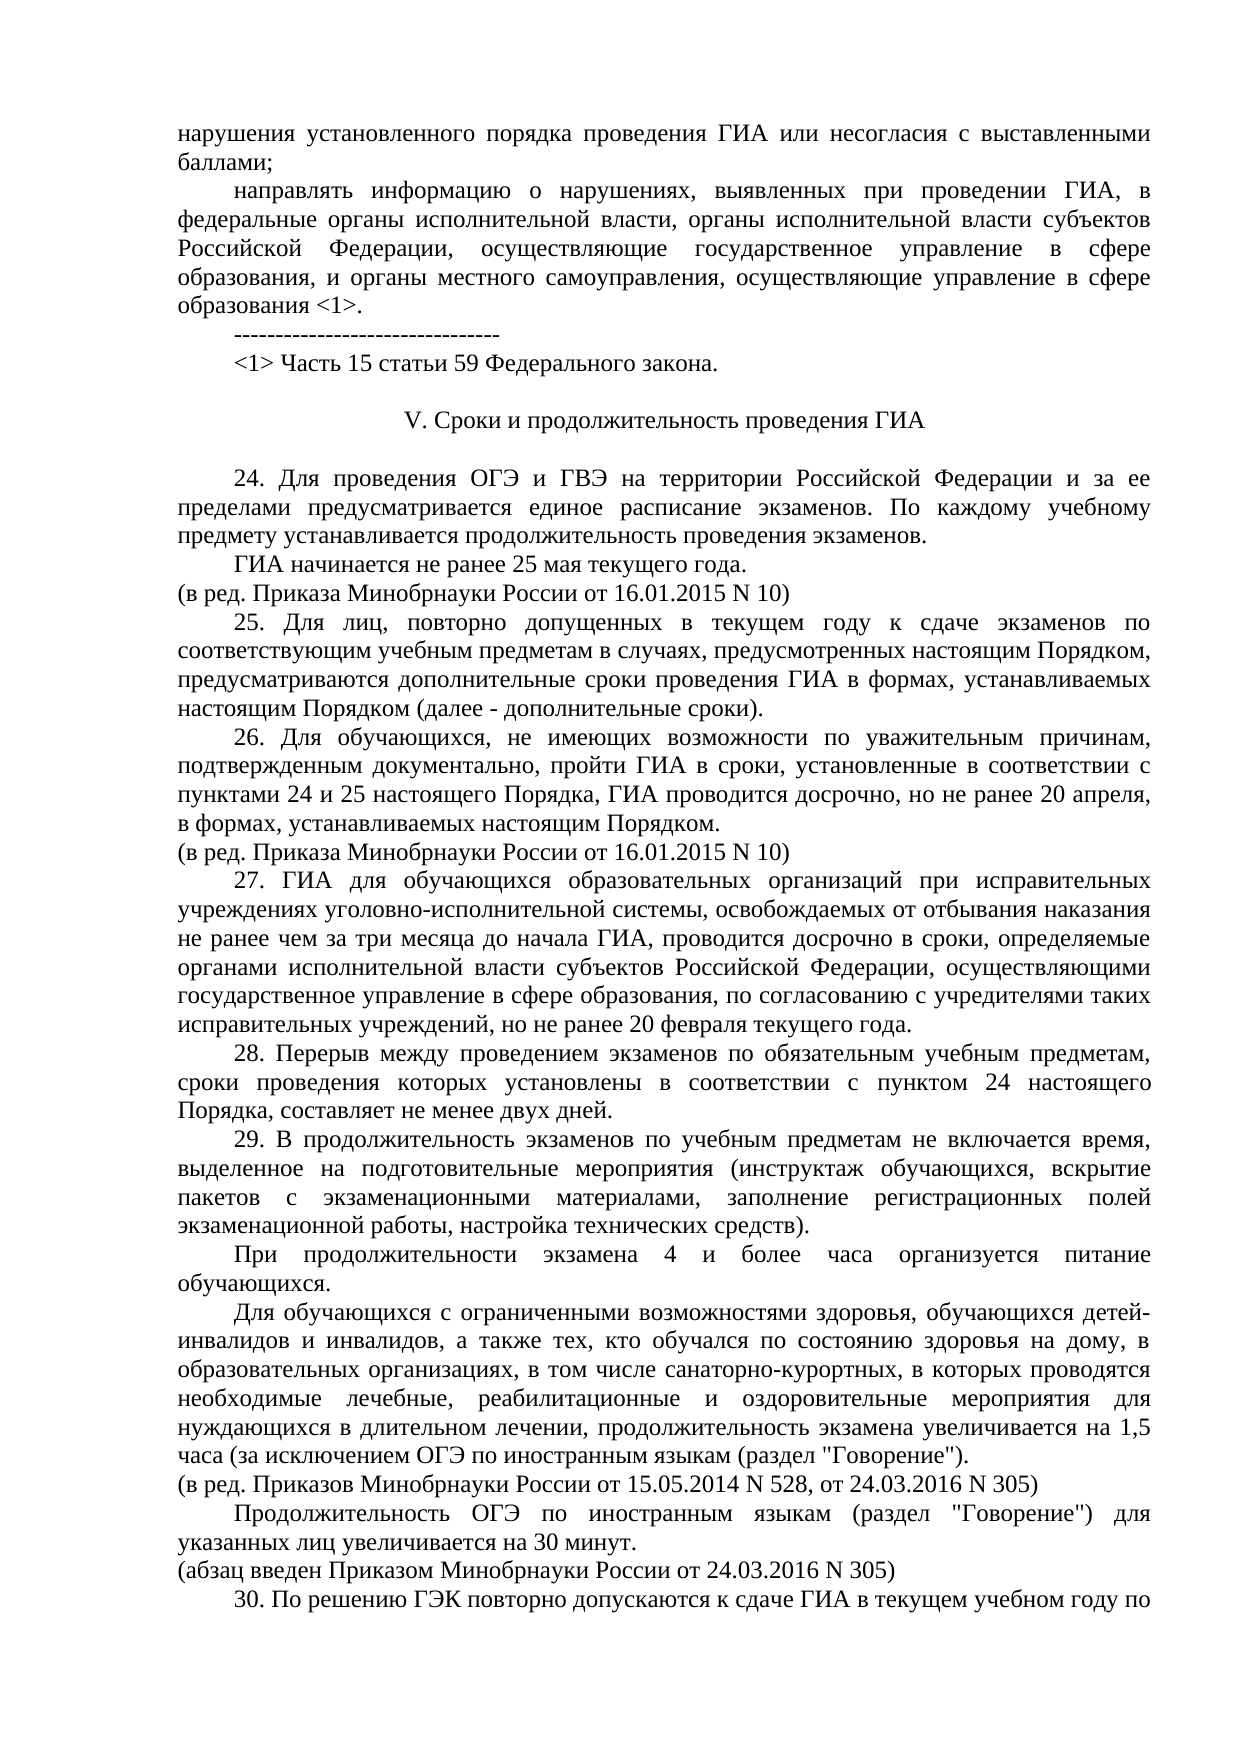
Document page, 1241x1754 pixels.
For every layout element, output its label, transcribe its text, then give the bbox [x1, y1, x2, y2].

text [177, 1584, 1152, 1613]
text (абзац введен Приказом Минобрнауки России от 24.03.2016 N 305) [177, 1556, 1152, 1584]
text При продолжительности экзамена 4 и более часа организуется питание обучающихся. [177, 1239, 1152, 1297]
text Для обучающихся с ограниченными возможностями здоровья, обучающихся детей-инвалидов и инвалидов, а также тех, кто обучался по состоянию здоровья на дому, в образовательных организациях, в том числе санаторно-курортных, в которых проводятся необходимые лечебные, реабилитационные и оздоровительные мероприятия для нуждающихся в длительном лечении, продолжительность экзамена увеличивается на 1,5 часа (за исключением ОГЭ по иностранным языкам (раздел "Говорение"). [177, 1297, 1152, 1469]
text (в ред. Приказа Минобрнауки России от 16.01.2015 N 10) [177, 837, 1152, 866]
text 28. Перерыв между проведением экзаменов по обязательным учебным предметам, сроки проведения которых установлены в соответствии с пунктом 24 настоящего Порядка, составляет не менее двух дней. [177, 1038, 1152, 1124]
text 26. Для обучающихся, не имеющих возможности по уважительным причинам, подтвержденным документально, пройти ГИА в сроки, установленные в соответствии с пунктами 24 и 25 настоящего Порядка, ГИА проводится досрочно, но не ранее 20 апреля, в формах, устанавливаемых настоящим Порядком. [177, 722, 1152, 837]
text 24. Для проведения ОГЭ и ГВЭ на территории Российской Федерации и за ее пределами предусматривается единое расписание экзаменов. По каждому учебному предмету устанавливается продолжительность проведения экзаменов. [177, 463, 1152, 549]
text V. Сроки и продолжительность проведения ГИА [177, 406, 1152, 434]
text 29. В продолжительность экзаменов по учебным предметам не включается время, выделенное на подготовительные мероприятия (инструктаж обучающихся, вскрытие пакетов с экзаменационными материалами, заполнение регистрационных полей экзаменационной работы, настройка технических средств). [177, 1124, 1152, 1239]
text (в ред. Приказа Минобрнауки России от 16.01.2015 N 10) [177, 578, 1152, 607]
text (в ред. Приказов Минобрнауки России от 15.05.2014 N 528, от 24.03.2016 N 305) [177, 1469, 1152, 1498]
text ГИА начинается не ранее 25 мая текущего года. [177, 549, 1152, 578]
text 27. ГИА для обучающихся образовательных организаций при исправительных учреждениях уголовно-исполнительной системы, освобождаемых от отбывания наказания не ранее чем за три месяца до начала ГИА, проводится досрочно в сроки, определяемые органами исполнительной власти субъектов Российской Федерации, осуществляющими государственное управление в сфере образования, по согласованию с учредителями таких исправительных учреждений, но не ранее 20 февраля текущего года. [177, 866, 1152, 1038]
text направлять информацию о нарушениях, выявленных при проведении ГИА, в федеральные органы исполнительной власти, органы исполнительной власти субъектов Российской Федерации, осуществляющие государственное управление в сфере образования, и органы местного самоуправления, осуществляющие управление в сфере образования <1>. [177, 176, 1152, 319]
text 25. Для лиц, повторно допущенных в текущем году к сдаче экзаменов по соответствующим учебным предметам в случаях, предусмотренных настоящим Порядком, предусматриваются дополнительные сроки проведения ГИА в формах, устанавливаемых настоящим Порядком (далее - дополнительные сроки). [177, 607, 1152, 722]
text -------------------------------- [177, 319, 1152, 348]
text Продолжительность ОГЭ по иностранным языкам (раздел "Говорение") для указанных лиц увеличивается на 30 минут. [177, 1498, 1152, 1556]
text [177, 118, 1152, 176]
text <1> Часть 15 статьи 59 Федерального закона. [177, 348, 1152, 377]
